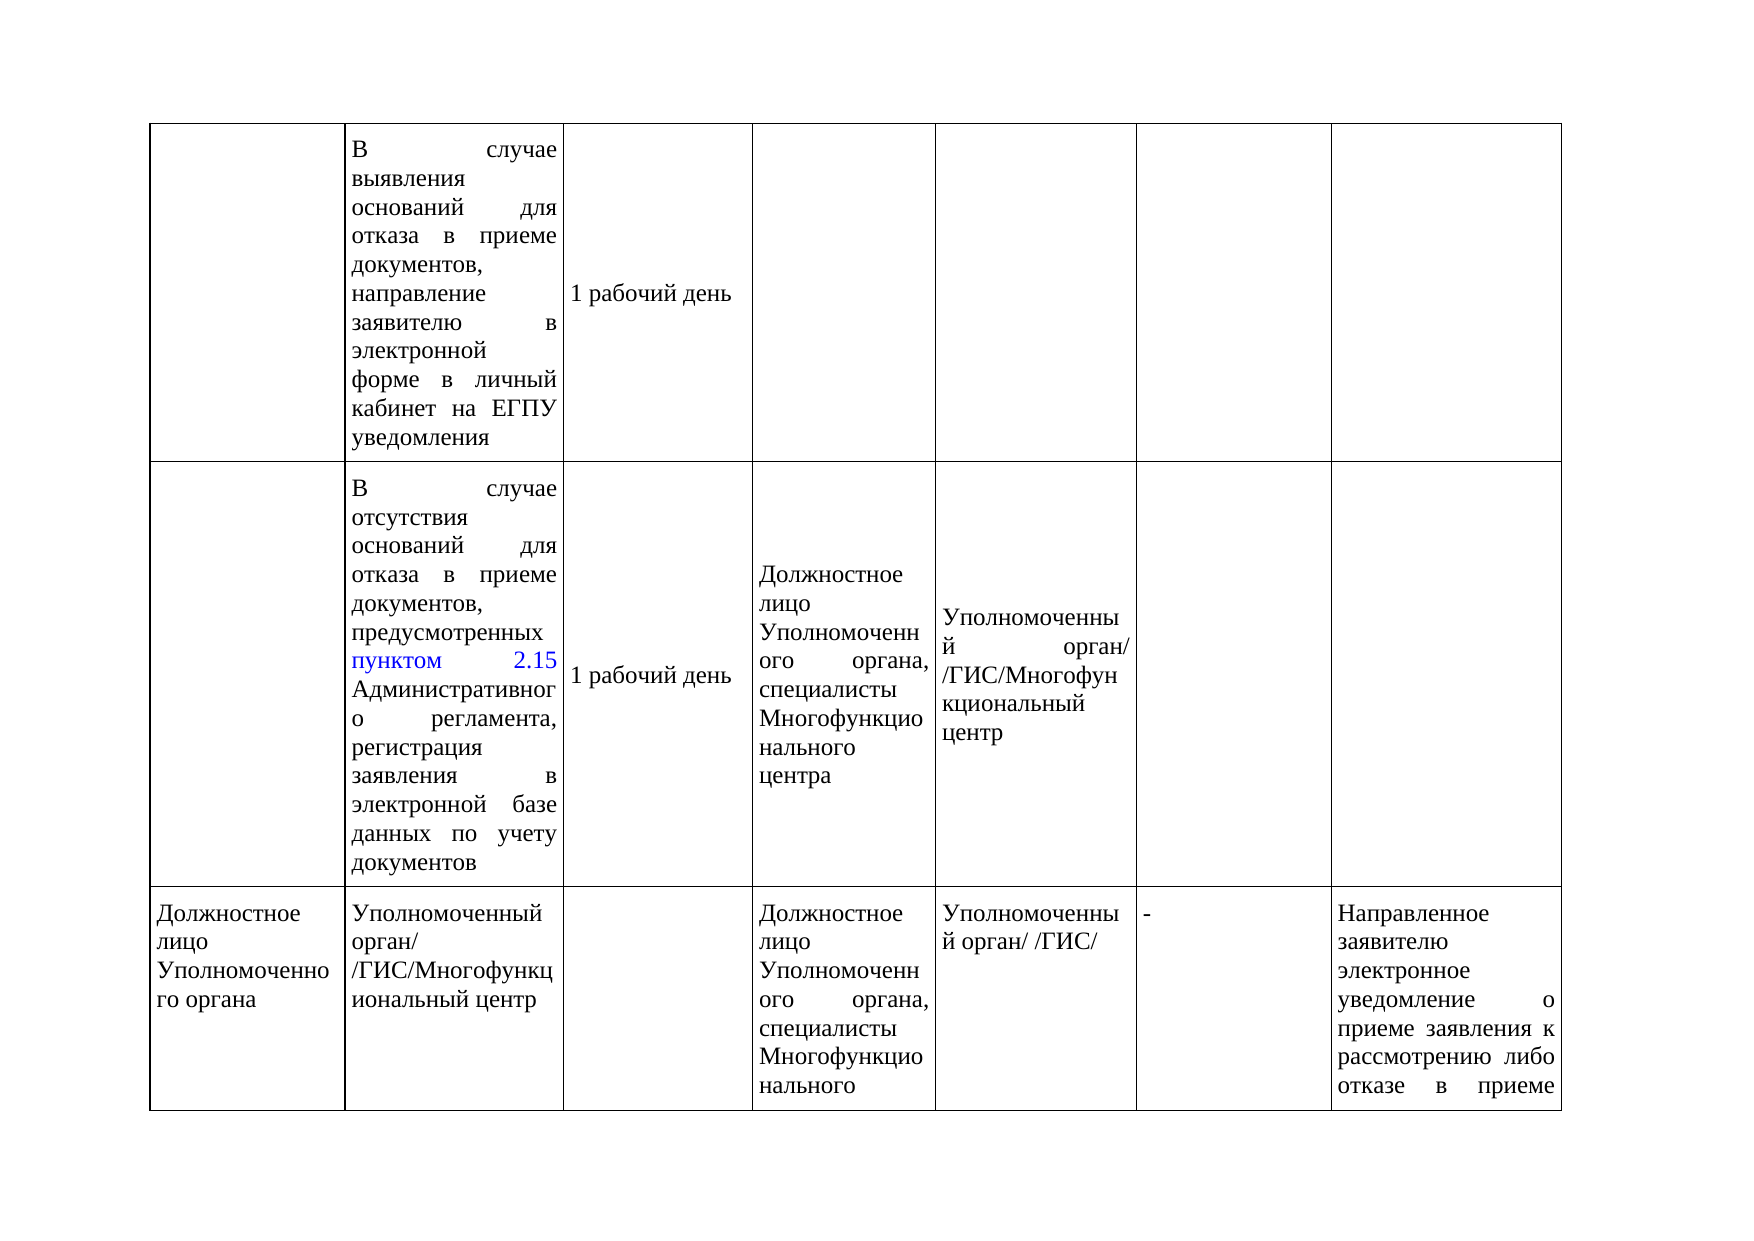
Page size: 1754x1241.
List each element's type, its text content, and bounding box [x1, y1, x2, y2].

table_cell Уполномоченный орган/ /ГИС/Многофункциональный центр [936, 462, 1136, 886]
table_cell [1332, 124, 1561, 461]
table_cell [753, 124, 935, 461]
table_cell [1332, 462, 1561, 886]
table_cell В случае отсутствия оснований для отказа в приеме документов, предусмотренных пунктом 2.15 Административного регламента, регистрация заявления в электронной базе данных по учету документов [346, 462, 563, 886]
table_cell 1 рабочий день [564, 462, 752, 886]
table_cell [151, 124, 344, 461]
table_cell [346, 887, 563, 1109]
table_cell [564, 887, 752, 1109]
table_cell В случае выявления оснований для отказа в приеме документов, направление заявителю в электронной форме в личный кабинет на ЕГПУ уведомления [346, 124, 563, 461]
table_cell 1 рабочий день [564, 124, 752, 461]
table_cell [151, 462, 344, 886]
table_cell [753, 887, 935, 1109]
table_cell [936, 124, 1136, 461]
table_cell Должностное лицо Уполномоченного органа, специалисты Многофункционального центра [753, 462, 935, 886]
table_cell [151, 887, 344, 1109]
table_cell - [1137, 887, 1331, 1109]
table_cell [1137, 462, 1331, 886]
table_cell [936, 887, 1136, 1109]
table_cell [1332, 887, 1561, 1109]
table_cell [1137, 124, 1331, 461]
